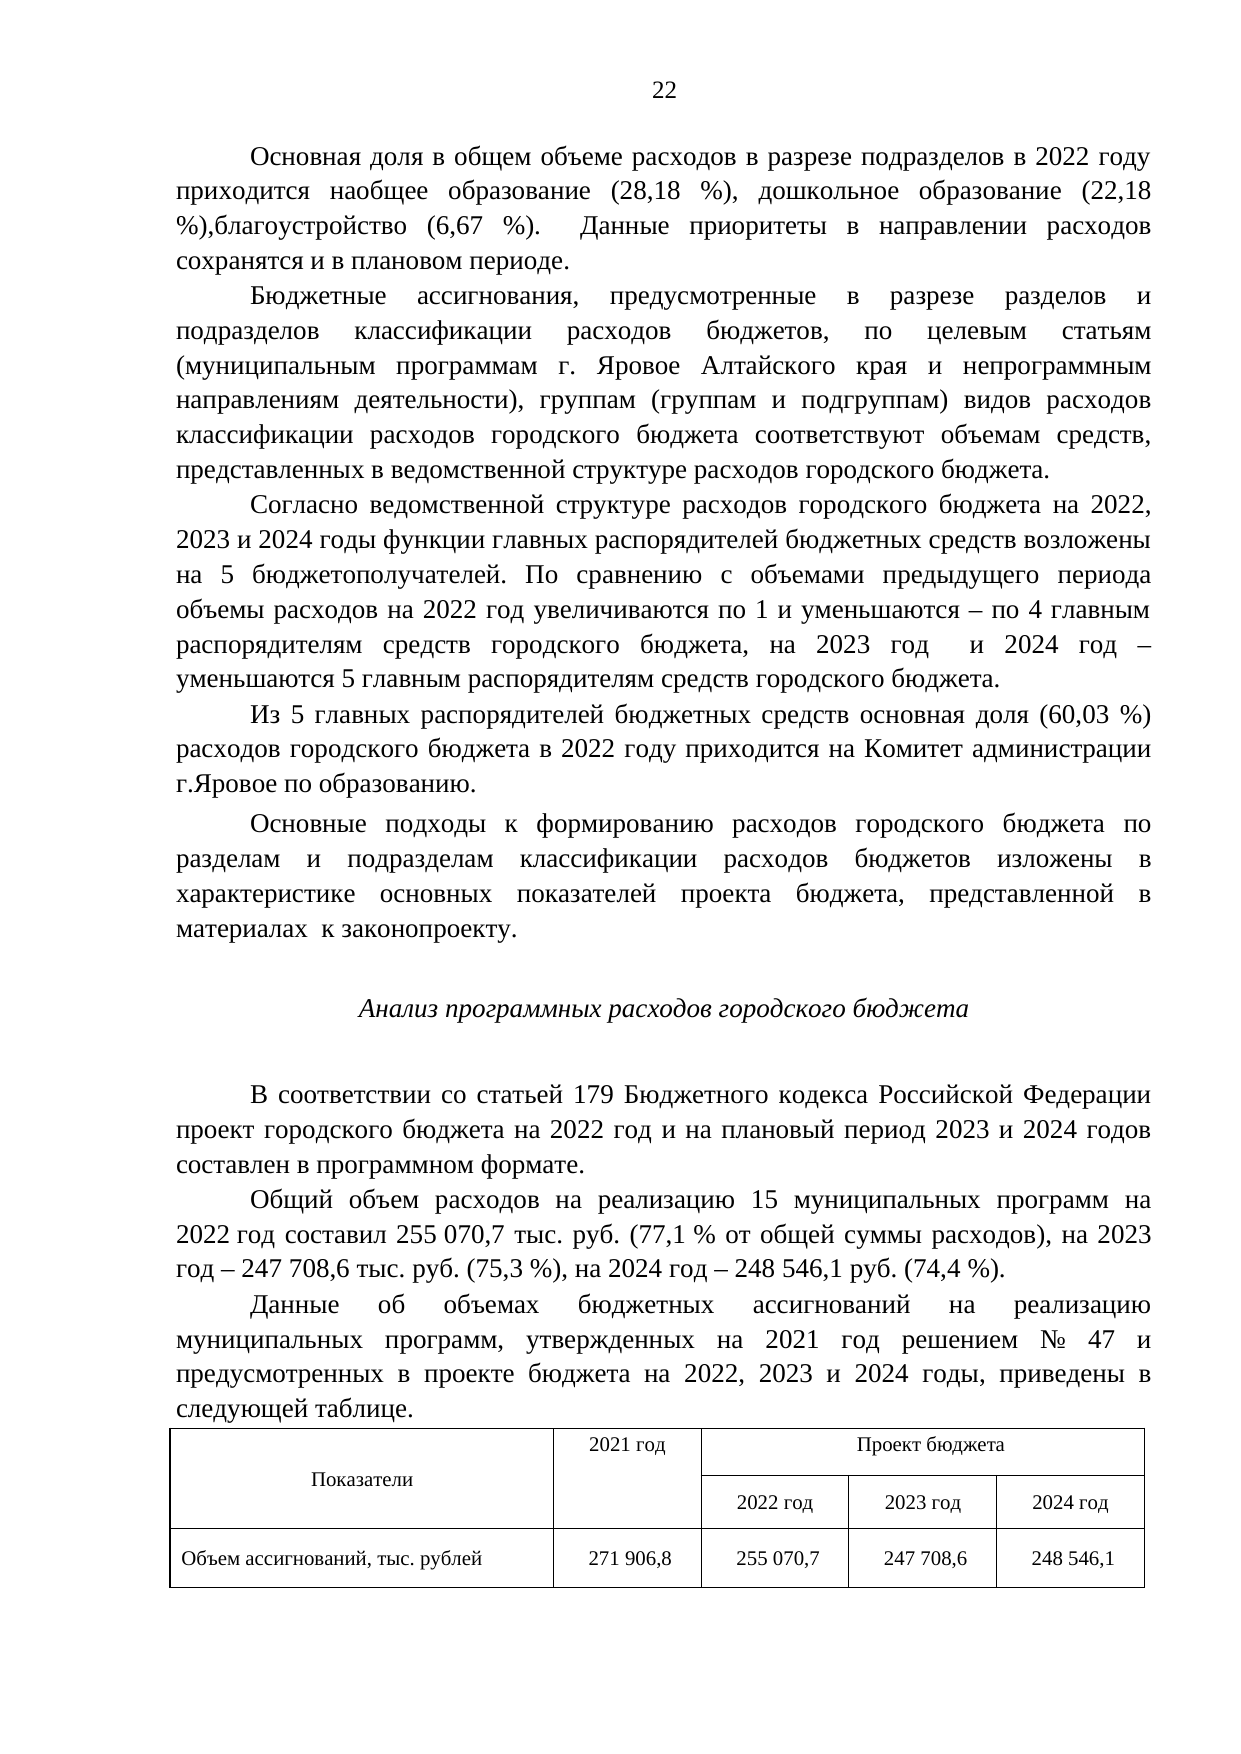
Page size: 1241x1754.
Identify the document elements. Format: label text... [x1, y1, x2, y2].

text Основная доля в общем объеме расходов в разрезе подразделов в 2022 году приходится наобщее образование (28,18 %), дошкольное образование (22,18 %),благоустройство (6,67 %). Данные приоритеты в направлении расходов сохранятся и в плановом периоде. [176, 139, 1152, 275]
table_cell 2022 год [702, 1476, 848, 1527]
text Анализ программных расходов городского бюджета [174, 992, 1154, 1023]
text Бюджетные ассигнования, предусмотренные в разрезе разделов и подразделов классификации расходов бюджетов, по целевым статьям (муниципальным программам г. Яровое Алтайского края и непрограммным направлениям деятельности), группам (группам и подгруппам) видов расходов классификации расходов городского бюджета соответствуют объемам средств, представленных в ведомственной структуре расходов городского бюджета. [176, 279, 1152, 484]
table_cell 271 906,8 [554, 1529, 701, 1587]
text Данные об объемах бюджетных ассигнований на реализацию муниципальных программ, утвержденных на 2021 год решением № 47 и предусмотренных в проекте бюджета на 2022, 2023 и 2024 годы, приведены в следующей таблице. [176, 1288, 1152, 1423]
text В соответствии со статьей 179 Бюджетного кодекса Российской Федерации проект городского бюджета на 2022 год и на плановый период 2023 и 2024 годов составлен в программном формате. [176, 1078, 1152, 1179]
text Согласно ведомственной структуре расходов городского бюджета на 2022, 2023 и 2024 годы функции главных распорядителей бюджетных средств возложены на 5 бюджетополучателей. По сравнению с объемами предыдущего периода объемы расходов на 2022 год увеличиваются по 1 и уменьшаются – по 4 главным распорядителям средств городского бюджета, на 2023 год и 2024 год – уменьшаются 5 главным распорядителям средств городского бюджета. [176, 488, 1152, 694]
text Из 5 главных распорядителей бюджетных средств основная доля (60,03 %) расходов городского бюджета в 2022 году приходится на Комитет администрации г.Яровое по образованию. [176, 698, 1152, 798]
table_header Проект бюджета [849, 1429, 1144, 1475]
table_cell 2023 год [849, 1476, 996, 1527]
table_cell 248 546,1 [997, 1529, 1144, 1587]
table_cell 247 708,6 [849, 1529, 996, 1587]
table_header Показатели [171, 1429, 553, 1527]
table_cell Объем ассигнований, тыс. рублей [171, 1529, 553, 1587]
table_cell 255 070,7 [702, 1529, 848, 1587]
text Основные подходы к формированию расходов городского бюджета по разделам и подразделам классификации расходов бюджетов изложены в характеристике основных показателей проекта бюджета, представленной в материалах к законопроекту. [176, 807, 1152, 943]
text Общий объем расходов на реализацию 15 муниципальных программ на 2022 год составил 255 070,7 тыс. руб. (77,1 % от общей суммы расходов), на 2023 год – 247 708,6 тыс. руб. (75,3 %), на 2024 год – 248 546,1 руб. (74,4 %). [176, 1183, 1152, 1284]
table_cell 2024 год [997, 1476, 1144, 1527]
table_header [702, 1429, 849, 1475]
table_header 2021 год [554, 1429, 701, 1527]
